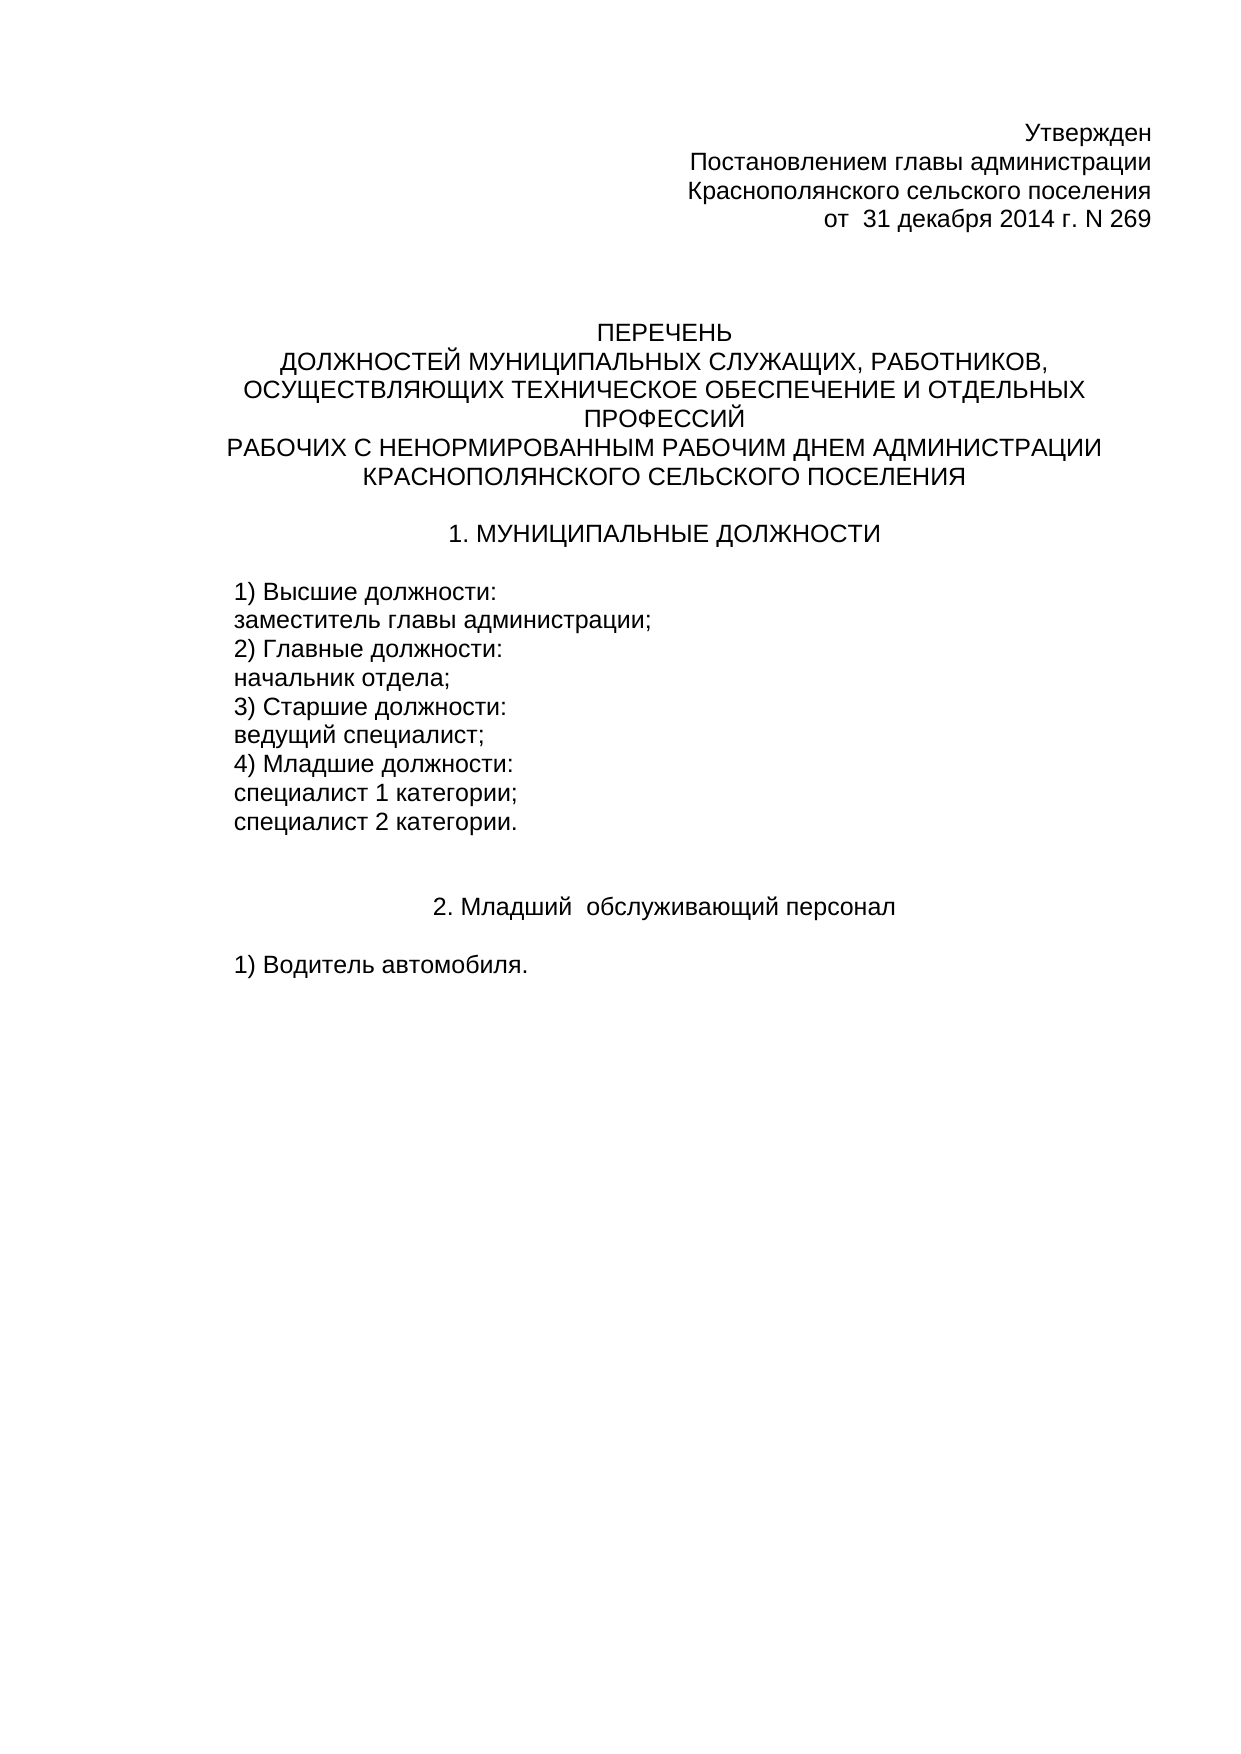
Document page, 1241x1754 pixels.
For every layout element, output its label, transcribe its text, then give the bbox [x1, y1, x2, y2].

text 2) Главные должности: [177, 634, 1152, 663]
text 4) Младшие должности: [177, 749, 1152, 778]
title РАБОЧИХ С НЕНОРМИРОВАННЫМ РАБОЧИМ ДНЕМ АДМИНИСТРАЦИИ [177, 433, 1152, 462]
text от 31 декабря 2014 г. N 269 [177, 204, 1152, 233]
text 2. Младший обслуживающий персонал [177, 892, 1152, 921]
text 1) Водитель автомобиля. [177, 950, 1152, 978]
text заместитель главы администрации; [177, 605, 1152, 634]
text Утвержден [177, 118, 1152, 147]
text 1) Высшие должности: [177, 577, 1152, 605]
title ОСУЩЕСТВЛЯЮЩИХ ТЕХНИЧЕСКОЕ ОБЕСПЕЧЕНИЕ И ОТДЕЛЬНЫХ ПРОФЕССИЙ [177, 375, 1152, 433]
text начальник отдела; [177, 663, 1152, 692]
text Краснополянского сельского поселения [177, 176, 1152, 204]
text специалист 1 категории; [177, 778, 1152, 807]
text ведущий специалист; [177, 720, 1152, 749]
title ПЕРЕЧЕНЬ [177, 318, 1152, 347]
text специалист 2 категории. [177, 807, 1152, 835]
title ДОЛЖНОСТЕЙ МУНИЦИПАЛЬНЫХ СЛУЖАЩИХ, РАБОТНИКОВ, [177, 347, 1152, 375]
text 1. МУНИЦИПАЛЬНЫЕ ДОЛЖНОСТИ [177, 519, 1152, 548]
text Постановлением главы администрации [177, 147, 1152, 176]
title КРАСНОПОЛЯНСКОГО СЕЛЬСКОГО ПОСЕЛЕНИЯ [177, 462, 1152, 490]
text 3) Старшие должности: [177, 692, 1152, 720]
